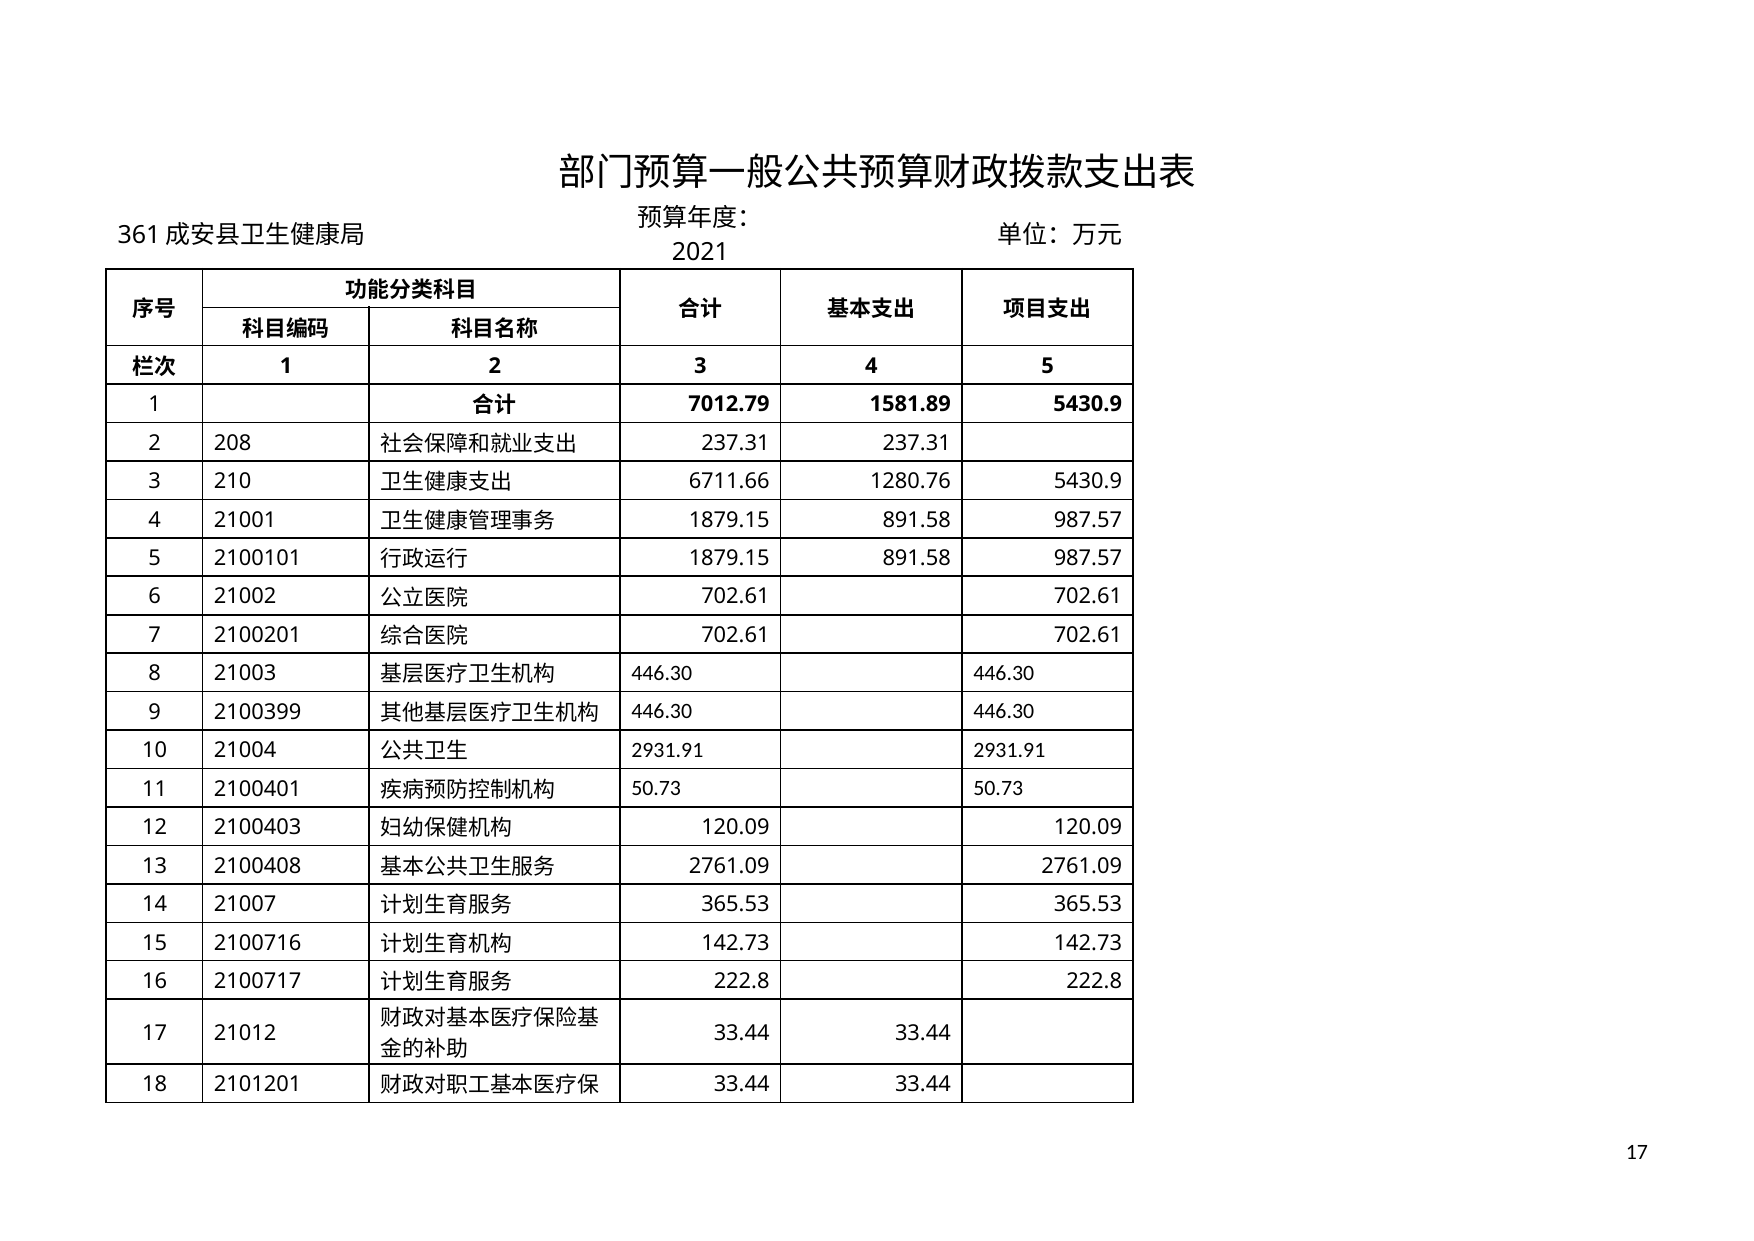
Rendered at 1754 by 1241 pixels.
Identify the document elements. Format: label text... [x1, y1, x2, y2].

table_cell 卫生健康支出 [370, 462, 619, 498]
table_cell 2100399 [203, 692, 368, 729]
table_cell 891.58 [781, 539, 961, 575]
table_header 预算年度：2021 [621, 198, 780, 268]
table_cell 2 [370, 346, 619, 383]
table_cell 222.8 [621, 961, 780, 998]
table_cell 21003 [203, 654, 368, 691]
table_cell 1879.15 [621, 500, 780, 537]
table_cell 891.58 [781, 500, 961, 537]
table_cell 9 [107, 692, 202, 729]
table_cell 15 [107, 923, 202, 960]
table_cell 疾病预防控制机构 [370, 769, 619, 806]
table_cell 6711.66 [621, 462, 780, 498]
table_cell 2761.09 [621, 846, 780, 883]
table_cell 446.30 [621, 692, 780, 729]
table_cell 栏次 [107, 346, 202, 383]
table_cell 基本公共卫生服务 [370, 846, 619, 883]
table_cell 702.61 [621, 616, 780, 652]
table_cell 21001 [203, 500, 368, 537]
table_cell [781, 885, 961, 921]
table_cell 计划生育服务 [370, 961, 619, 998]
table_cell 财政对基本医疗保险基金的补助 [370, 1000, 619, 1063]
table_cell 208 [203, 423, 368, 460]
table_cell 2100716 [203, 923, 368, 960]
table_cell 行政运行 [370, 539, 619, 575]
table_cell 计划生育机构 [370, 923, 619, 960]
table_cell 33.44 [621, 1000, 780, 1063]
table_cell 2100403 [203, 808, 368, 844]
table_cell 120.09 [621, 808, 780, 844]
table_cell [781, 577, 961, 614]
table_cell 项目支出 [963, 270, 1132, 345]
text 部门预算一般公共预算财政拨款支出表 [106, 142, 1648, 196]
table_cell 公立医院 [370, 577, 619, 614]
table_cell 446.30 [963, 692, 1132, 729]
table_cell 5 [107, 539, 202, 575]
table_cell 222.8 [963, 961, 1132, 998]
table_cell 13 [107, 846, 202, 883]
table_cell 7012.79 [621, 385, 780, 422]
table_cell 702.61 [963, 616, 1132, 652]
table_cell 合计 [621, 270, 780, 345]
table_cell 12 [107, 808, 202, 844]
table_cell 50.73 [963, 769, 1132, 806]
table_cell 14 [107, 885, 202, 921]
table_cell [781, 769, 961, 806]
table_cell 210 [203, 462, 368, 498]
table_cell 2931.91 [621, 731, 780, 768]
table_cell 365.53 [621, 885, 780, 921]
table_cell 987.57 [963, 500, 1132, 537]
table_cell 1581.89 [781, 385, 961, 422]
table_cell [781, 808, 961, 844]
table_cell [963, 423, 1132, 460]
table_cell [203, 385, 368, 422]
table_cell 基本支出 [781, 270, 961, 345]
table_cell 33.44 [781, 1065, 961, 1102]
table_cell 4 [107, 500, 202, 537]
table_cell 11 [107, 769, 202, 806]
table_cell 计划生育服务 [370, 885, 619, 921]
table_cell [963, 1065, 1132, 1102]
table_cell 2761.09 [963, 846, 1132, 883]
table_cell 公共卫生 [370, 731, 619, 768]
table_cell 7 [107, 616, 202, 652]
table_cell 科目编码 [203, 308, 368, 345]
table_cell 21004 [203, 731, 368, 768]
table_cell 2101201 [203, 1065, 368, 1102]
table_cell 2100408 [203, 846, 368, 883]
table_cell 功能分类科目 [203, 270, 619, 306]
table_cell 142.73 [621, 923, 780, 960]
table_cell 16 [107, 961, 202, 998]
table_cell 1 [107, 385, 202, 422]
table_cell 17 [107, 1000, 202, 1063]
table_header 单位：万元 [781, 198, 1132, 268]
table_cell 2931.91 [963, 731, 1132, 768]
table_cell 基层医疗卫生机构 [370, 654, 619, 691]
table_cell 财政对职工基本医疗保险基金的补助 [370, 1065, 619, 1102]
table_cell [781, 692, 961, 729]
table_cell 237.31 [781, 423, 961, 460]
table_cell 120.09 [963, 808, 1132, 844]
table_cell 6 [107, 577, 202, 614]
table_cell 5 [963, 346, 1132, 383]
table_cell 987.57 [963, 539, 1132, 575]
table_cell [963, 1000, 1132, 1063]
table_header 361成安县卫生健康局 [107, 198, 619, 268]
table_cell 21002 [203, 577, 368, 614]
table_cell 2100717 [203, 961, 368, 998]
table_cell 5430.9 [963, 462, 1132, 498]
table_cell 1 [203, 346, 368, 383]
table_cell 50.73 [621, 769, 780, 806]
table_cell 妇幼保健机构 [370, 808, 619, 844]
table_cell 237.31 [621, 423, 780, 460]
table_cell [781, 616, 961, 652]
table_cell 21012 [203, 1000, 368, 1063]
table_cell 1280.76 [781, 462, 961, 498]
table_cell 3 [107, 462, 202, 498]
table_cell 2100201 [203, 616, 368, 652]
table_cell [781, 923, 961, 960]
table_cell 其他基层医疗卫生机构 [370, 692, 619, 729]
table_cell 2100401 [203, 769, 368, 806]
table_cell 4 [781, 346, 961, 383]
table_cell [781, 961, 961, 998]
table_cell 2 [107, 423, 202, 460]
table_cell 446.30 [963, 654, 1132, 691]
table_cell 21007 [203, 885, 368, 921]
table_cell 科目名称 [370, 308, 619, 345]
table_cell 3 [621, 346, 780, 383]
table_cell 卫生健康管理事务 [370, 500, 619, 537]
table_cell 序号 [107, 270, 202, 345]
table_cell 2100101 [203, 539, 368, 575]
table_cell 365.53 [963, 885, 1132, 921]
table_cell 446.30 [621, 654, 780, 691]
table_cell [781, 846, 961, 883]
table_cell [781, 654, 961, 691]
table_cell 18 [107, 1065, 202, 1102]
table_cell [781, 731, 961, 768]
table_cell 10 [107, 731, 202, 768]
table_cell 合计 [370, 385, 619, 422]
table_cell 1879.15 [621, 539, 780, 575]
table_cell 5430.9 [963, 385, 1132, 422]
table_cell 702.61 [963, 577, 1132, 614]
table_cell 综合医院 [370, 616, 619, 652]
table_cell 8 [107, 654, 202, 691]
table_cell 社会保障和就业支出 [370, 423, 619, 460]
table_cell 33.44 [621, 1065, 780, 1102]
table_cell 702.61 [621, 577, 780, 614]
table_cell 33.44 [781, 1000, 961, 1063]
table_cell 142.73 [963, 923, 1132, 960]
